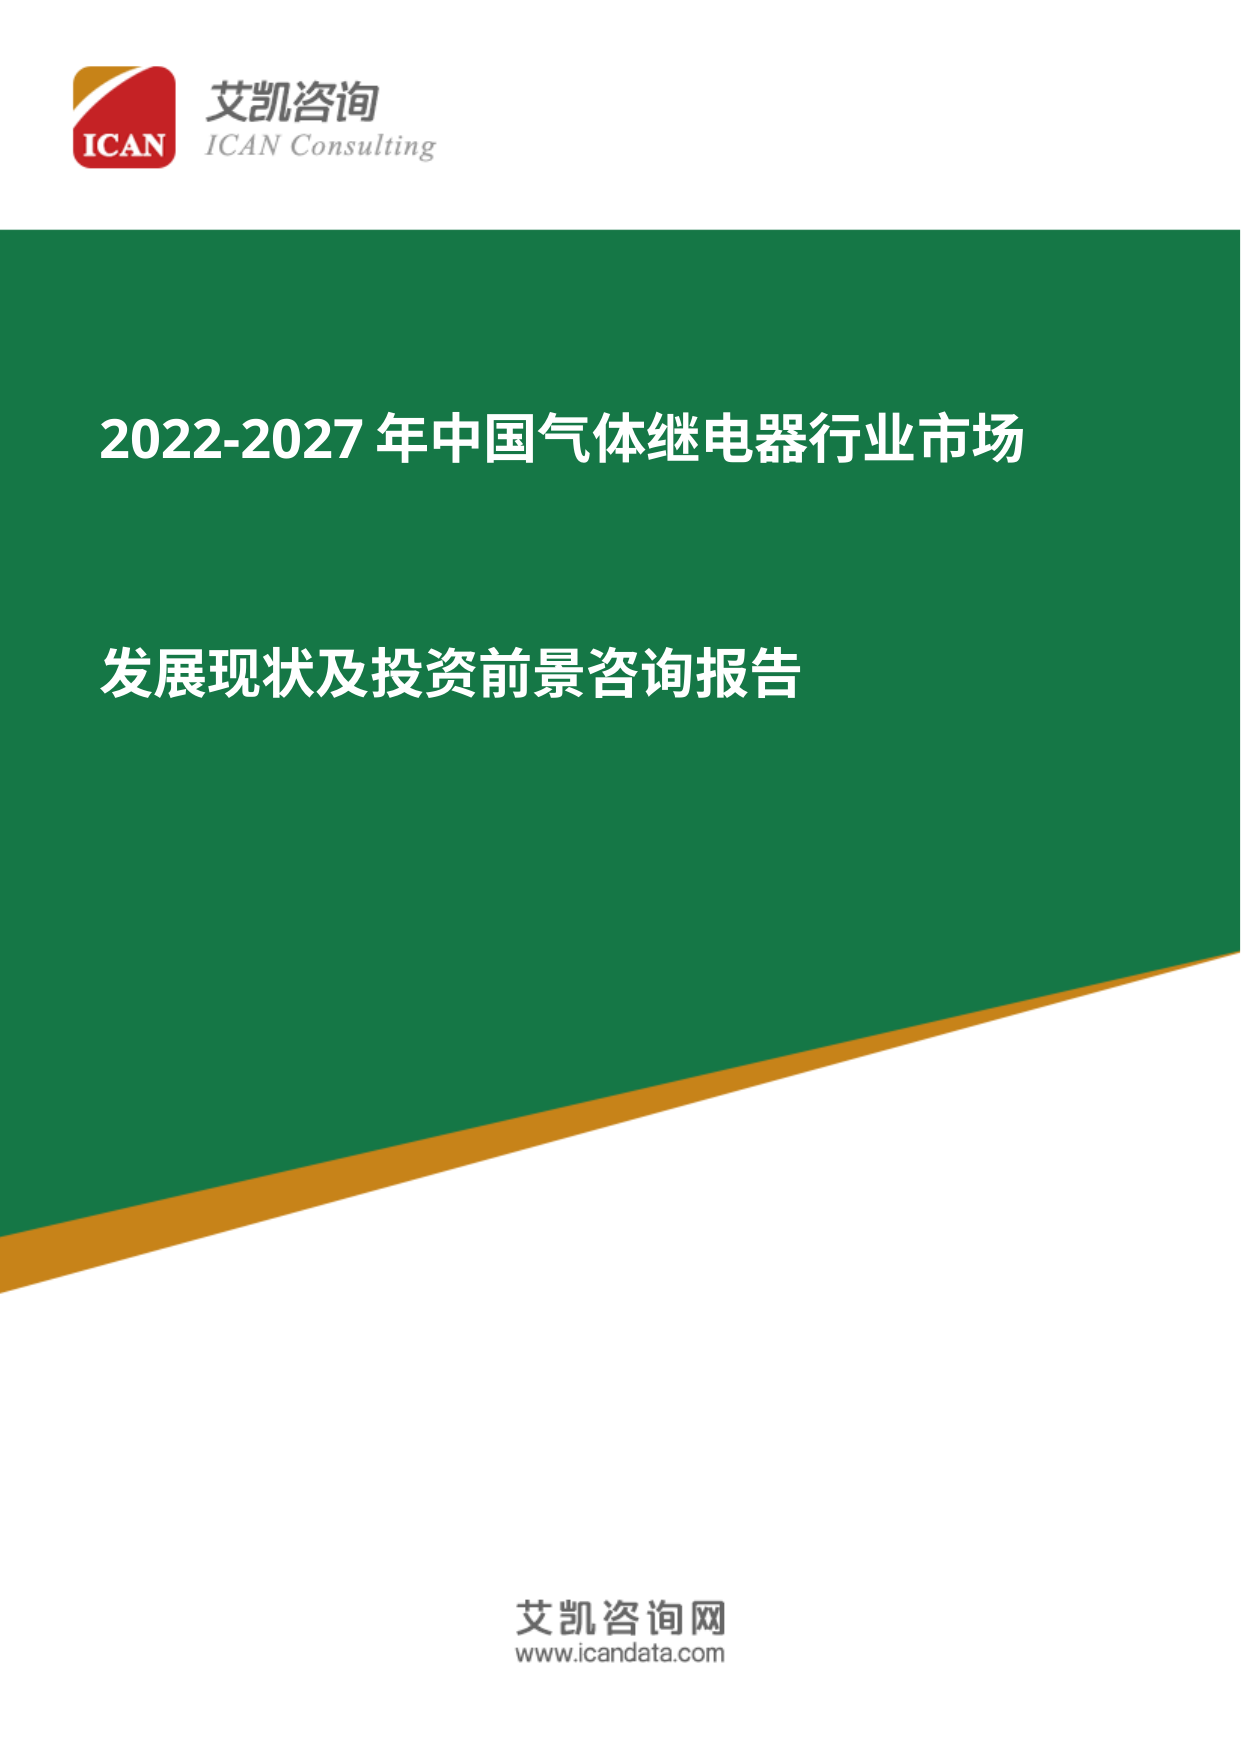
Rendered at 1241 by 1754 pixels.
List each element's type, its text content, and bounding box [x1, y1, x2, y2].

picture [0, 5, 1241, 1754]
subtitle 2022-2027年中国气体继电器行业市场发展现状及投资前景咨询报告 [99, 386, 1053, 718]
